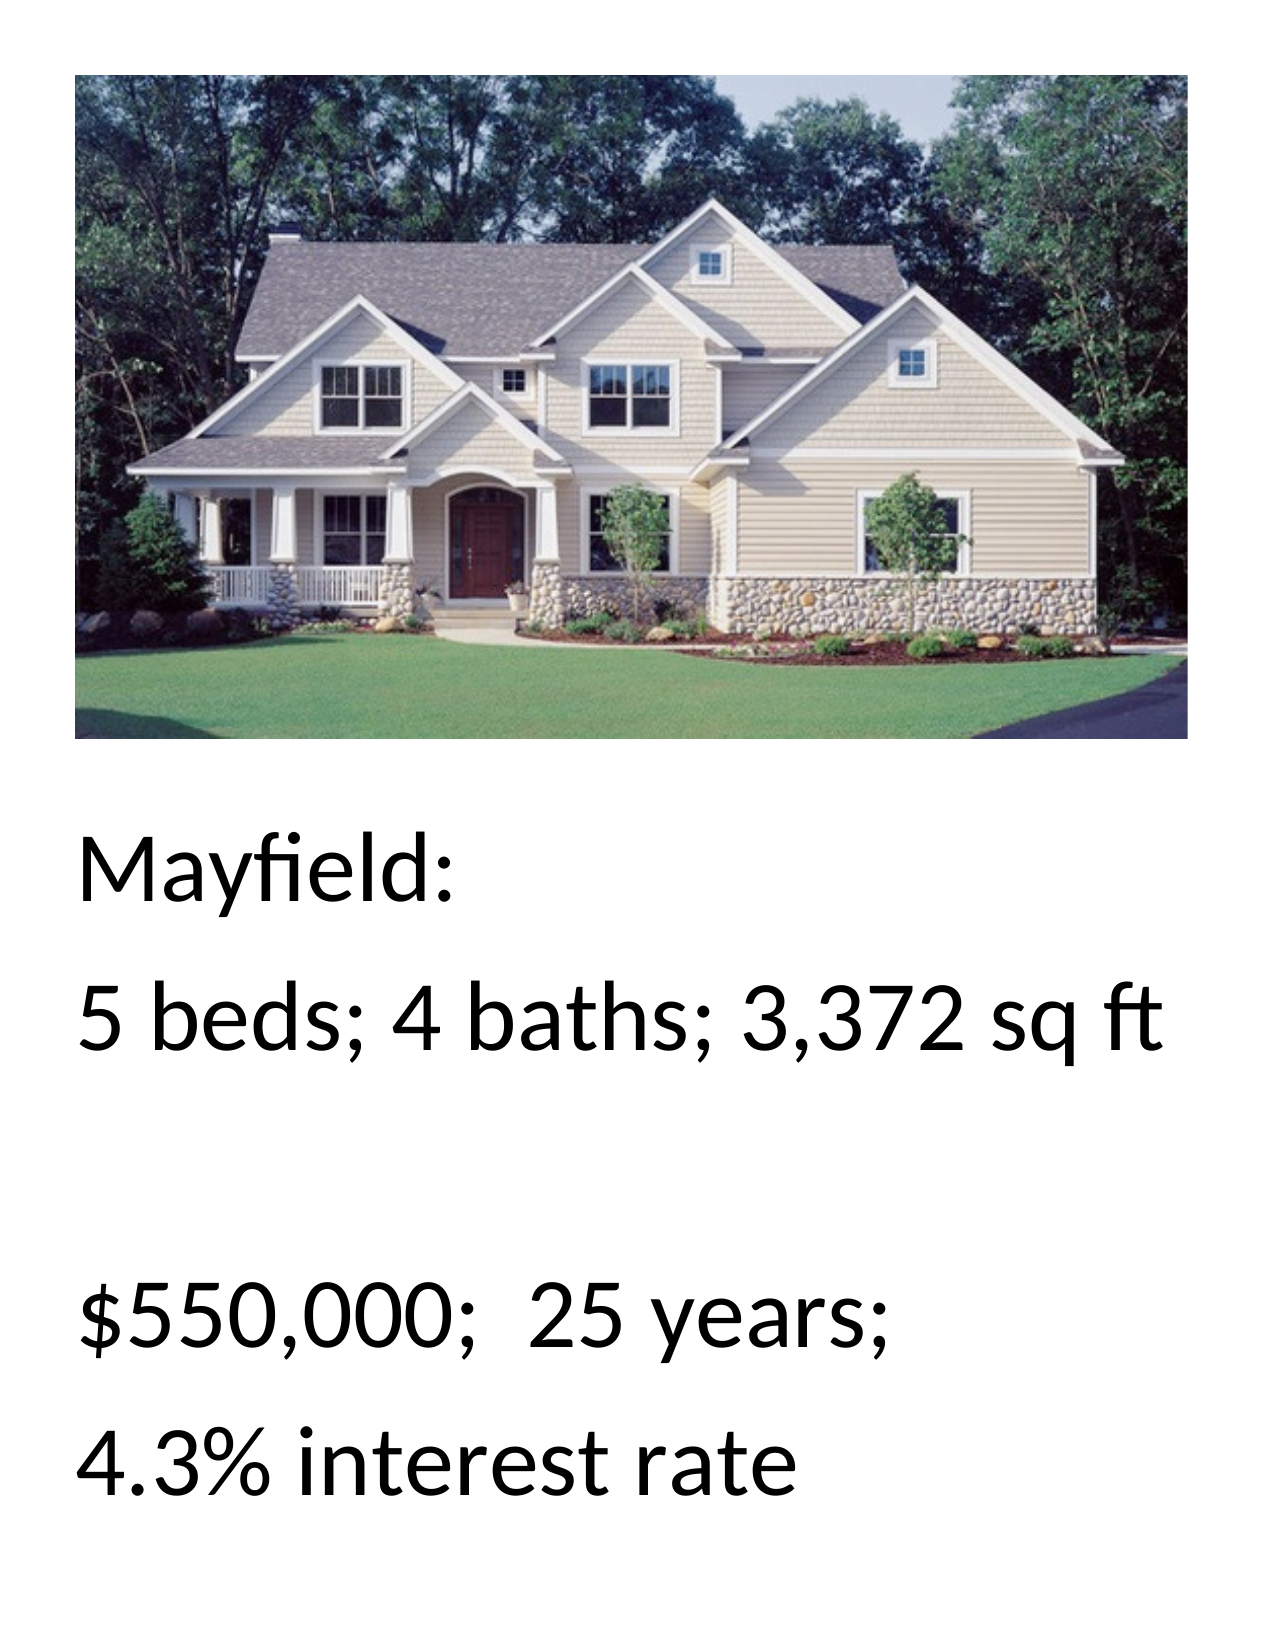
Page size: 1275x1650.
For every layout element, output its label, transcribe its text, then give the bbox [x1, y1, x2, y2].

text 5 beds; 4 baths; 3,372 sq ft [75, 953, 1200, 1075]
text 4.3% interest rate [75, 1398, 1200, 1521]
picture [75, 75, 1188, 739]
text $550,000; 25 years; [75, 1250, 1200, 1372]
text Mayfield: [75, 805, 1200, 927]
